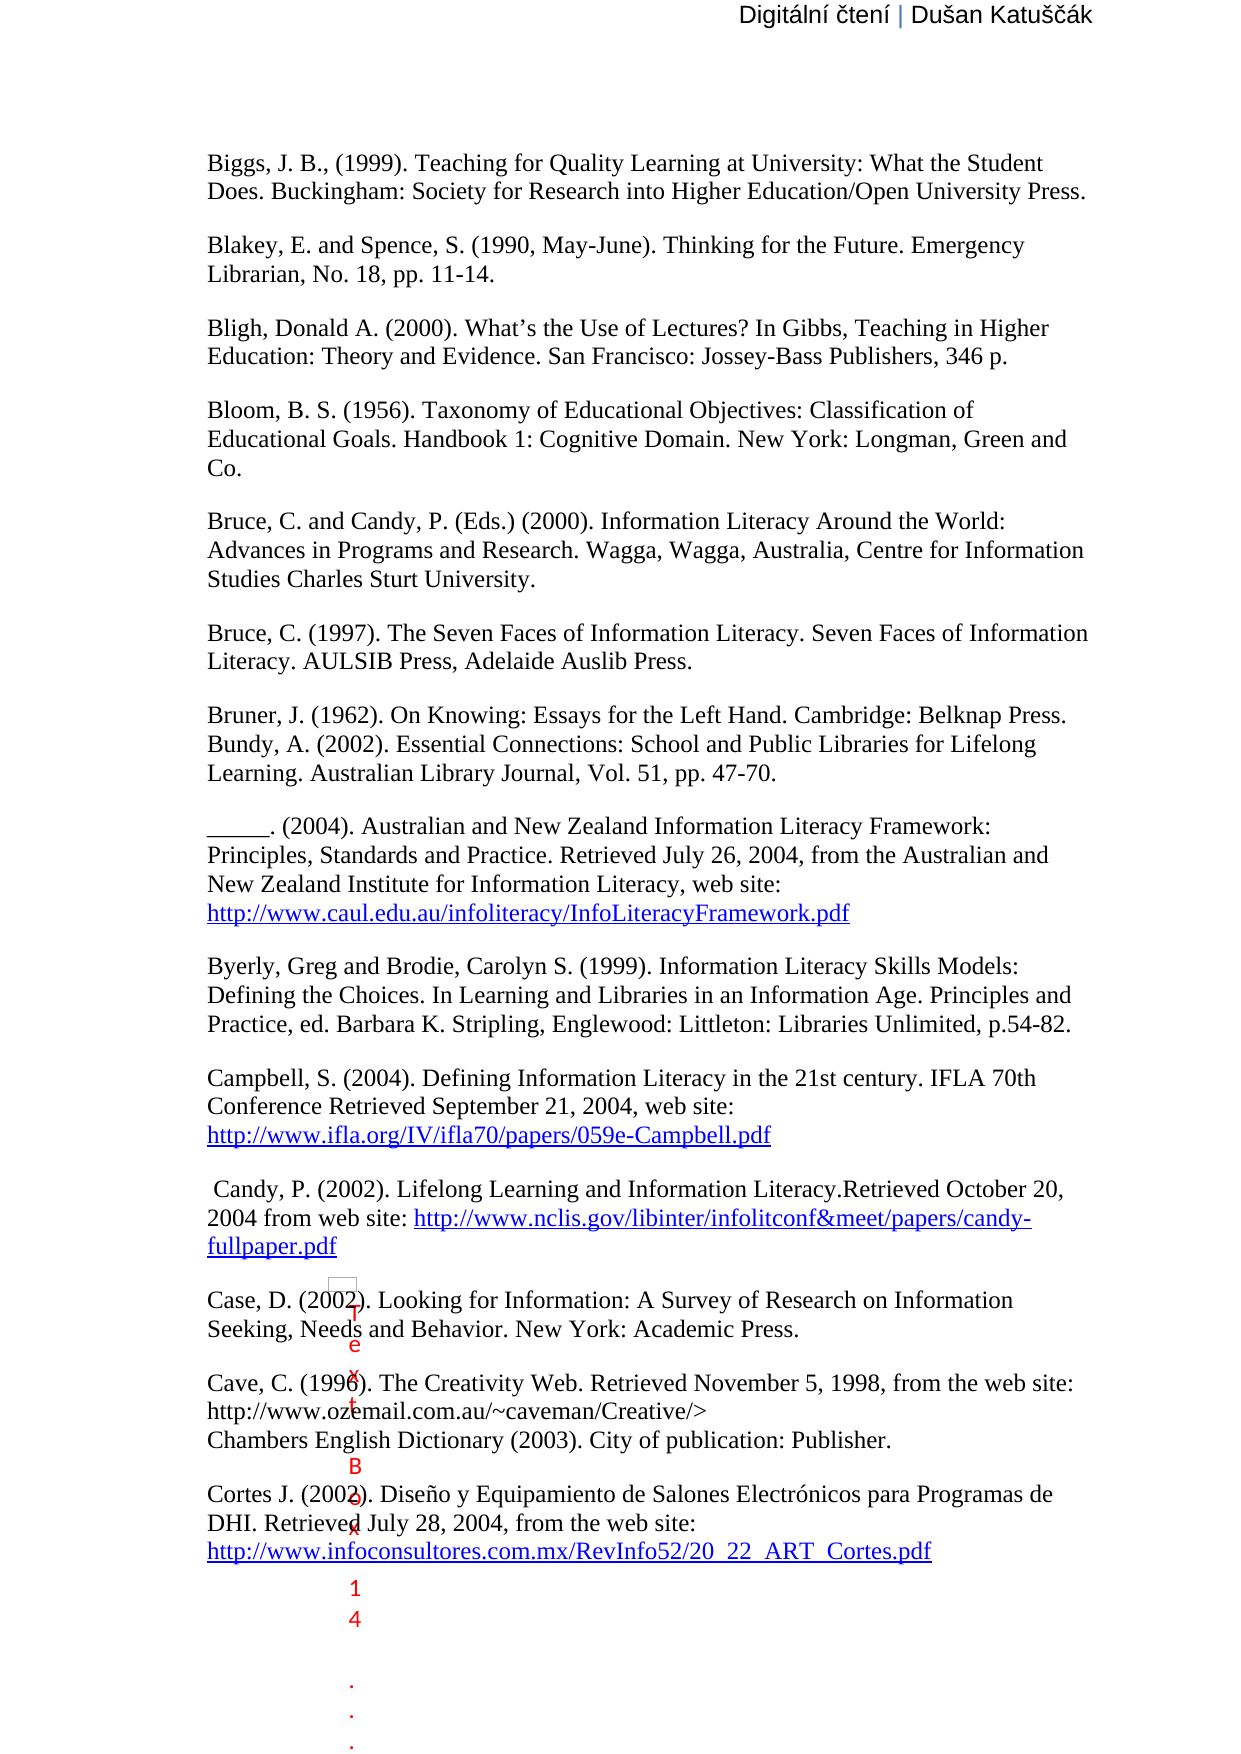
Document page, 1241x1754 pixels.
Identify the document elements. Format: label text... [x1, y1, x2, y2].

text Blakey, E. and Spence, S. (1990, May-June). Thinking for the Future. Emergency Librarian, No. 18, pp. 11-14. [207, 230, 1092, 288]
text Byerly, Greg and Brodie, Carolyn S. (1999). Information Literacy Skills Models: Defining the Choices. In Learning and Libraries in an Information Age. Principles and Practice, ed. Barbara K. Stripling, Englewood: Littleton: Libraries Unlimited, p.54-82. [207, 951, 1092, 1038]
text _____. (2004). Australian and New Zealand Information Literacy Framework: Principles, Standards and Practice. Retrieved July 26, 2004, from the Australian and New Zealand Institute for Information Literacy, web site: http://www.caul.edu.au/infoliteracy/InfoLiteracyFramework.pdf [207, 811, 1092, 926]
text Case, D. (2002). Looking for Information: A Survey of Research on Information Seeking, Needs and Behavior. New York: Academic Press. [207, 1285, 1092, 1343]
text Bloom, B. S. (1956). Taxonomy of Educational Objectives: Classification of Educational Goals. Handbook 1: Cognitive Domain. New York: Longman, Green and Co. [207, 395, 1092, 481]
text Candy, P. (2002). Lifelong Learning and Information Literacy.Retrieved October 20, 2004 from web site: http://www.nclis.gov/libinter/infolitconf&meet/papers/candy-fullpaper.pdf [207, 1174, 1092, 1260]
text Bruce, C. and Candy, P. (Eds.) (2000). Information Literacy Around the World: Advances in Programs and Research. Wagga, Wagga, Australia, Centre for Information Studies Charles Sturt University. [207, 506, 1092, 593]
text Bruner, J. (1962). On Knowing: Essays for the Left Hand. Cambridge: Belknap Press. Bundy, A. (2002). Essential Connections: School and Public Libraries for Lifelong Learning. Australian Library Journal, Vol. 51, pp. 47-70. [207, 700, 1092, 786]
text Campbell, S. (2004). Defining Information Literacy in the 21st century. IFLA 70th Conference Retrieved September 21, 2004, web site: http://www.ifla.org/IV/ifla70/papers/059e-Campbell.pdf [207, 1063, 1092, 1149]
text Cave, C. (1996). The Creativity Web. Retrieved November 5, 1998, from the web site: http://www.ozemail.com.au/~caveman/Creative/> Chambers English Dictionary (2003). City of publication: Publisher. [207, 1368, 1092, 1454]
text Biggs, J. B., (1999). Teaching for Quality Learning at University: What the Student Does. Buckingham: Society for Research into Higher Education/Open University Press. [207, 148, 1092, 205]
text Bligh, Donald A. (2000). What’s the Use of Lectures? In Gibbs, Teaching in Higher Education: Theory and Evidence. San Francisco: Jossey-Bass Publishers, 346 p. [207, 313, 1092, 370]
text Bruce, C. (1997). The Seven Faces of Information Literacy. Seven Faces of Information Literacy. AULSIB Press, Adelaide Auslib Press. [207, 618, 1092, 675]
text Cortes J. (2002). Diseño y Equipamiento de Salones Electrónicos para Programas de DHI. Retrieved July 28, 2004, from the web site: http://www.infoconsultores.com.mx/RevInfo52/20_22_ART_Cortes.pdf [207, 1479, 1092, 1565]
